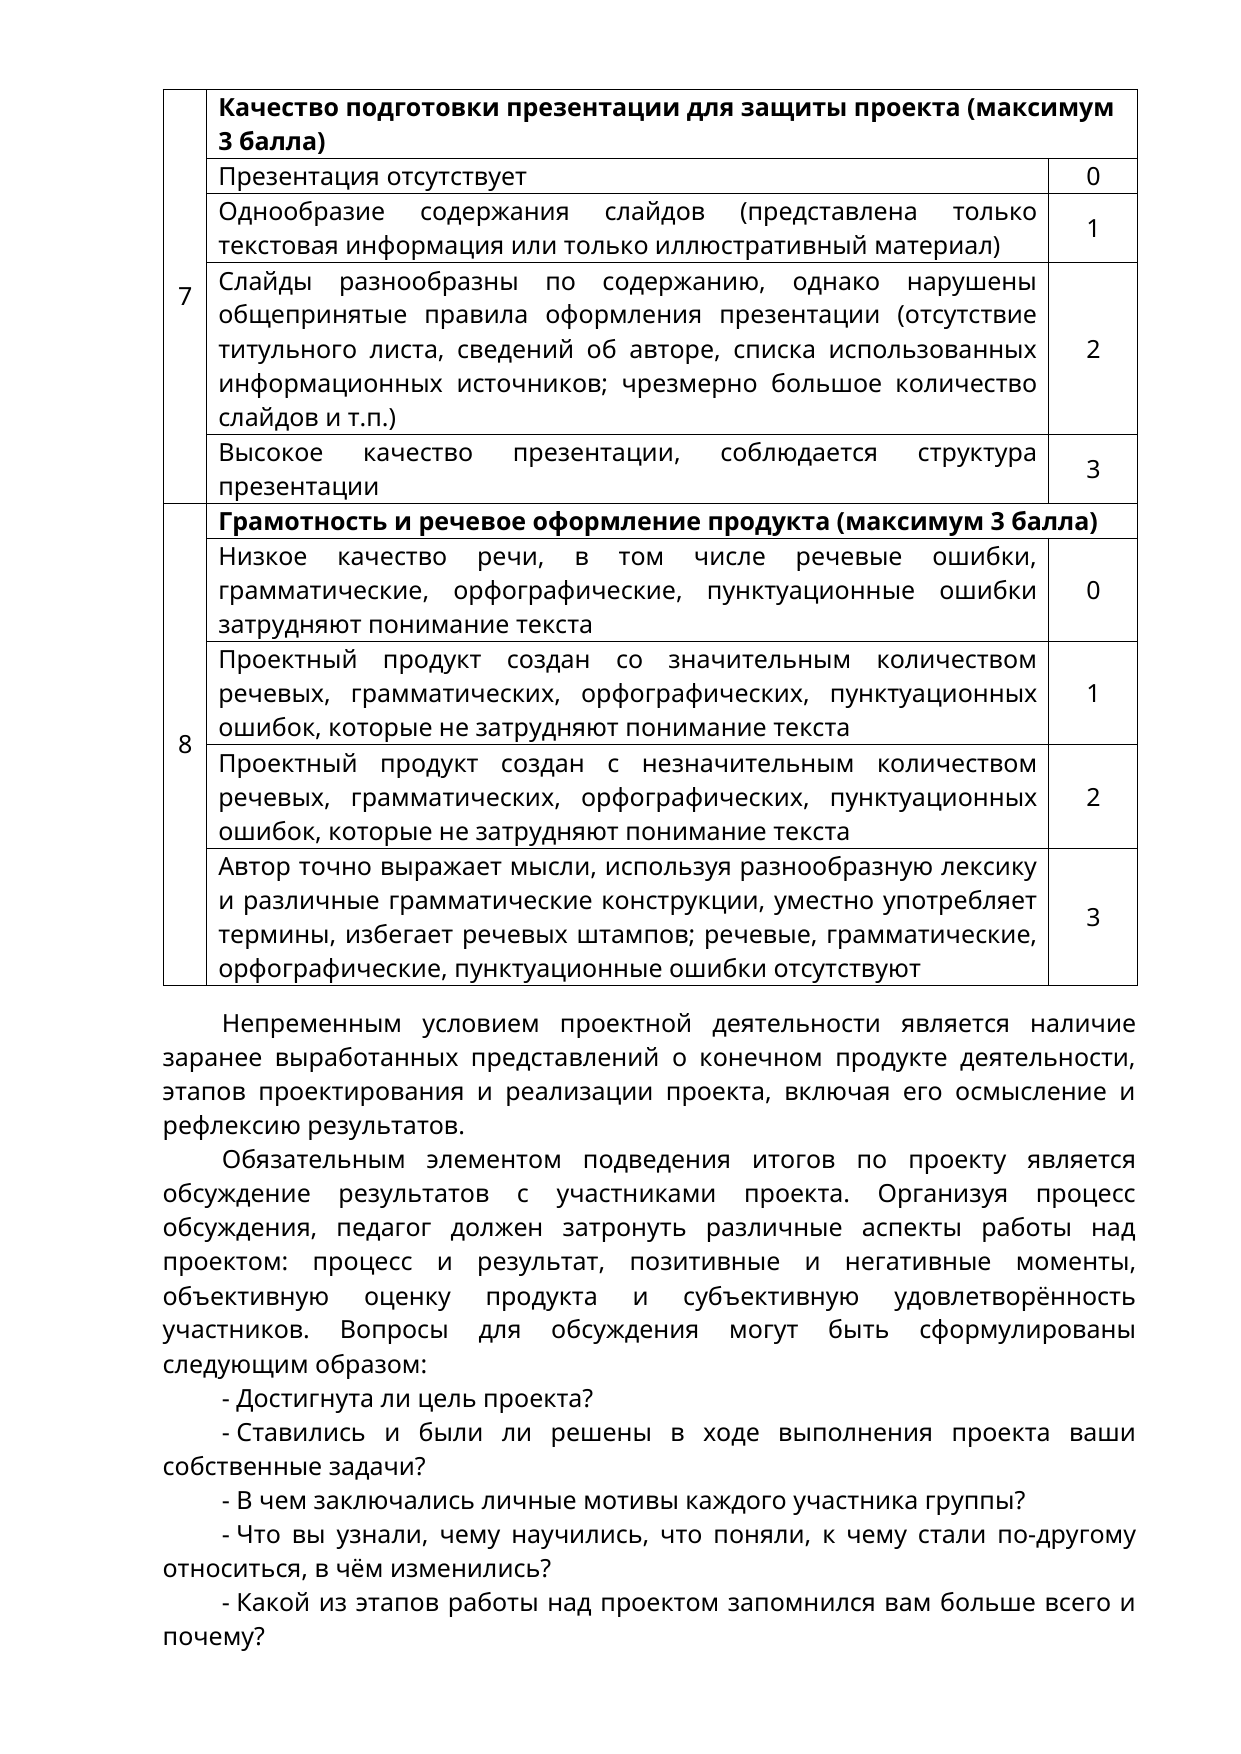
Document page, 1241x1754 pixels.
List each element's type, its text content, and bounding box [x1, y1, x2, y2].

list Какой из этапов работы над проектом запомнился вам больше всего и почему? [162, 1585, 1137, 1653]
list Что вы узнали, чему научились, что поняли, к чему стали по-другому относиться, в чём изменились? [162, 1517, 1137, 1585]
table_cell 0 [1049, 159, 1137, 193]
table_cell Низкое качество речи, в том числе речевые ошибки, грамматические, орфографические, пунктуационные ошибки затрудняют понимание текста [207, 539, 1048, 641]
list В чем заключались личные мотивы каждого участника группы? [162, 1482, 1137, 1517]
table_cell Грамотность и речевое оформление продукта (максимум 3 балла) [207, 504, 1137, 538]
table_cell 0 [1049, 539, 1137, 641]
table_cell 7 [164, 90, 206, 503]
text Непременным условием проектной деятельности является наличие заранее выработанных представлений о конечном продукте деятельности, этапов проектирования и реализации проекта, включая его осмысление и рефлексию результатов. [162, 1006, 1137, 1142]
table_cell 1 [1049, 642, 1137, 744]
list Достигнута ли цель проекта? [162, 1380, 1137, 1414]
table_cell 8 [164, 504, 206, 985]
table_cell Проектный продукт создан со значительным количеством речевых, грамматических, орфографических, пунктуационных ошибок, которые не затрудняют понимание текста [207, 642, 1048, 744]
table_cell Качество подготовки презентации для защиты проекта (максимум 3 балла) [207, 90, 1137, 158]
text Обязательным элементом подведения итогов по проекту является обсуждение результатов с участниками проекта. Организуя процесс обсуждения, педагог должен затронуть различные аспекты работы над проектом: процесс и результат, позитивные и негативные моменты, объективную оценку продукта и субъективную удовлетворённость участников. Вопросы для обсуждения могут быть сформулированы следующим образом: [162, 1142, 1137, 1380]
list Ставились и были ли решены в ходе выполнения проекта ваши собственные задачи? [162, 1414, 1137, 1482]
table_cell 3 [1049, 435, 1137, 503]
table_cell 1 [1049, 194, 1137, 262]
table_cell 3 [1049, 849, 1137, 985]
table_cell Автор точно выражает мысли, используя разнообразную лексику и различные грамматические конструкции, уместно употребляет термины, избегает речевых штампов; речевые, грамматические, орфографические, пунктуационные ошибки отсутствуют [207, 849, 1048, 985]
table_cell Проектный продукт создан с незначительным количеством речевых, грамматических, орфографических, пунктуационных ошибок, которые не затрудняют понимание текста [207, 745, 1048, 847]
table_cell 2 [1049, 263, 1137, 433]
table_cell 2 [1049, 745, 1137, 847]
table_cell Презентация отсутствует [207, 159, 1048, 193]
table_cell Высокое качество презентации, соблюдается структура презентации [207, 435, 1048, 503]
table_cell Слайды разнообразны по содержанию, однако нарушены общепринятые правила оформления презентации (отсутствие титульного листа, сведений об авторе, списка использованных информационных источников; чрезмерно большое количество слайдов и т.п.) [207, 263, 1048, 433]
table_cell Однообразие содержания слайдов (представлена только текстовая информация или только иллюстративный материал) [207, 194, 1048, 262]
